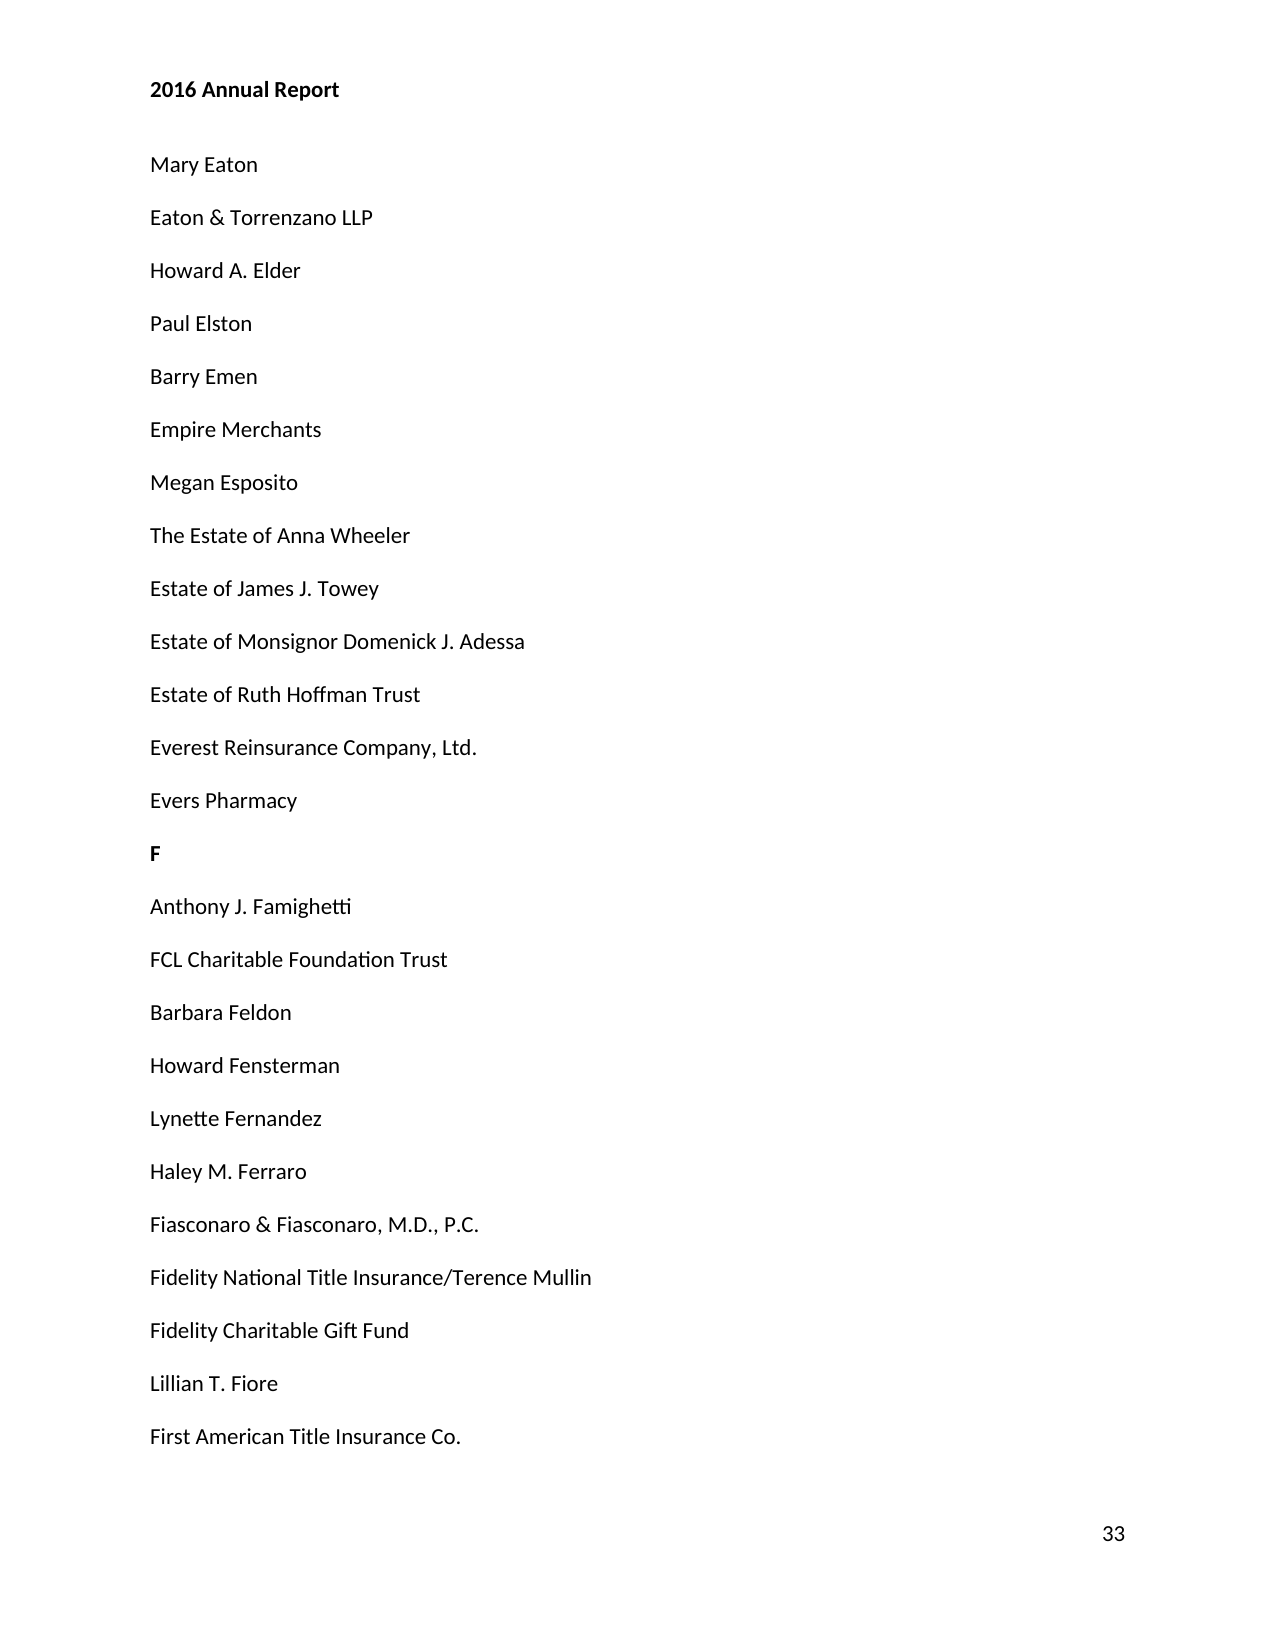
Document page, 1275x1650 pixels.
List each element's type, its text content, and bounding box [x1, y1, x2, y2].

text F [150, 839, 1125, 867]
text Barbara Feldon [150, 998, 1125, 1026]
text Howard A. Elder [150, 256, 1125, 284]
text Barry Emen [150, 362, 1125, 390]
text Estate of Ruth Hoffman Trust [150, 680, 1125, 708]
text Fiasconaro & Fiasconaro, M.D., P.C. [150, 1210, 1125, 1238]
text First American Title Insurance Co. [150, 1422, 1125, 1451]
text Megan Esposito [150, 468, 1125, 496]
text Empire Merchants [150, 415, 1125, 443]
text FCL Charitable Foundation Trust [150, 945, 1125, 973]
text Lynette Fernandez [150, 1104, 1125, 1132]
text The Estate of Anna Wheeler [150, 521, 1125, 549]
text Mary Eaton [150, 150, 1125, 178]
text Evers Pharmacy [150, 786, 1125, 814]
text Howard Fensterman [150, 1051, 1125, 1079]
text Lillian T. Fiore [150, 1369, 1125, 1397]
text Fidelity Charitable Gift Fund [150, 1316, 1125, 1344]
text Haley M. Ferraro [150, 1157, 1125, 1185]
text Estate of Monsignor Domenick J. Adessa [150, 627, 1125, 655]
text Estate of James J. Towey [150, 574, 1125, 602]
text Everest Reinsurance Company, Ltd. [150, 733, 1125, 761]
text Eaton & Torrenzano LLP [150, 203, 1125, 231]
text Paul Elston [150, 309, 1125, 337]
text Fidelity National Title Insurance/Terence Mullin [150, 1263, 1125, 1291]
text Anthony J. Famighetti [150, 892, 1125, 920]
